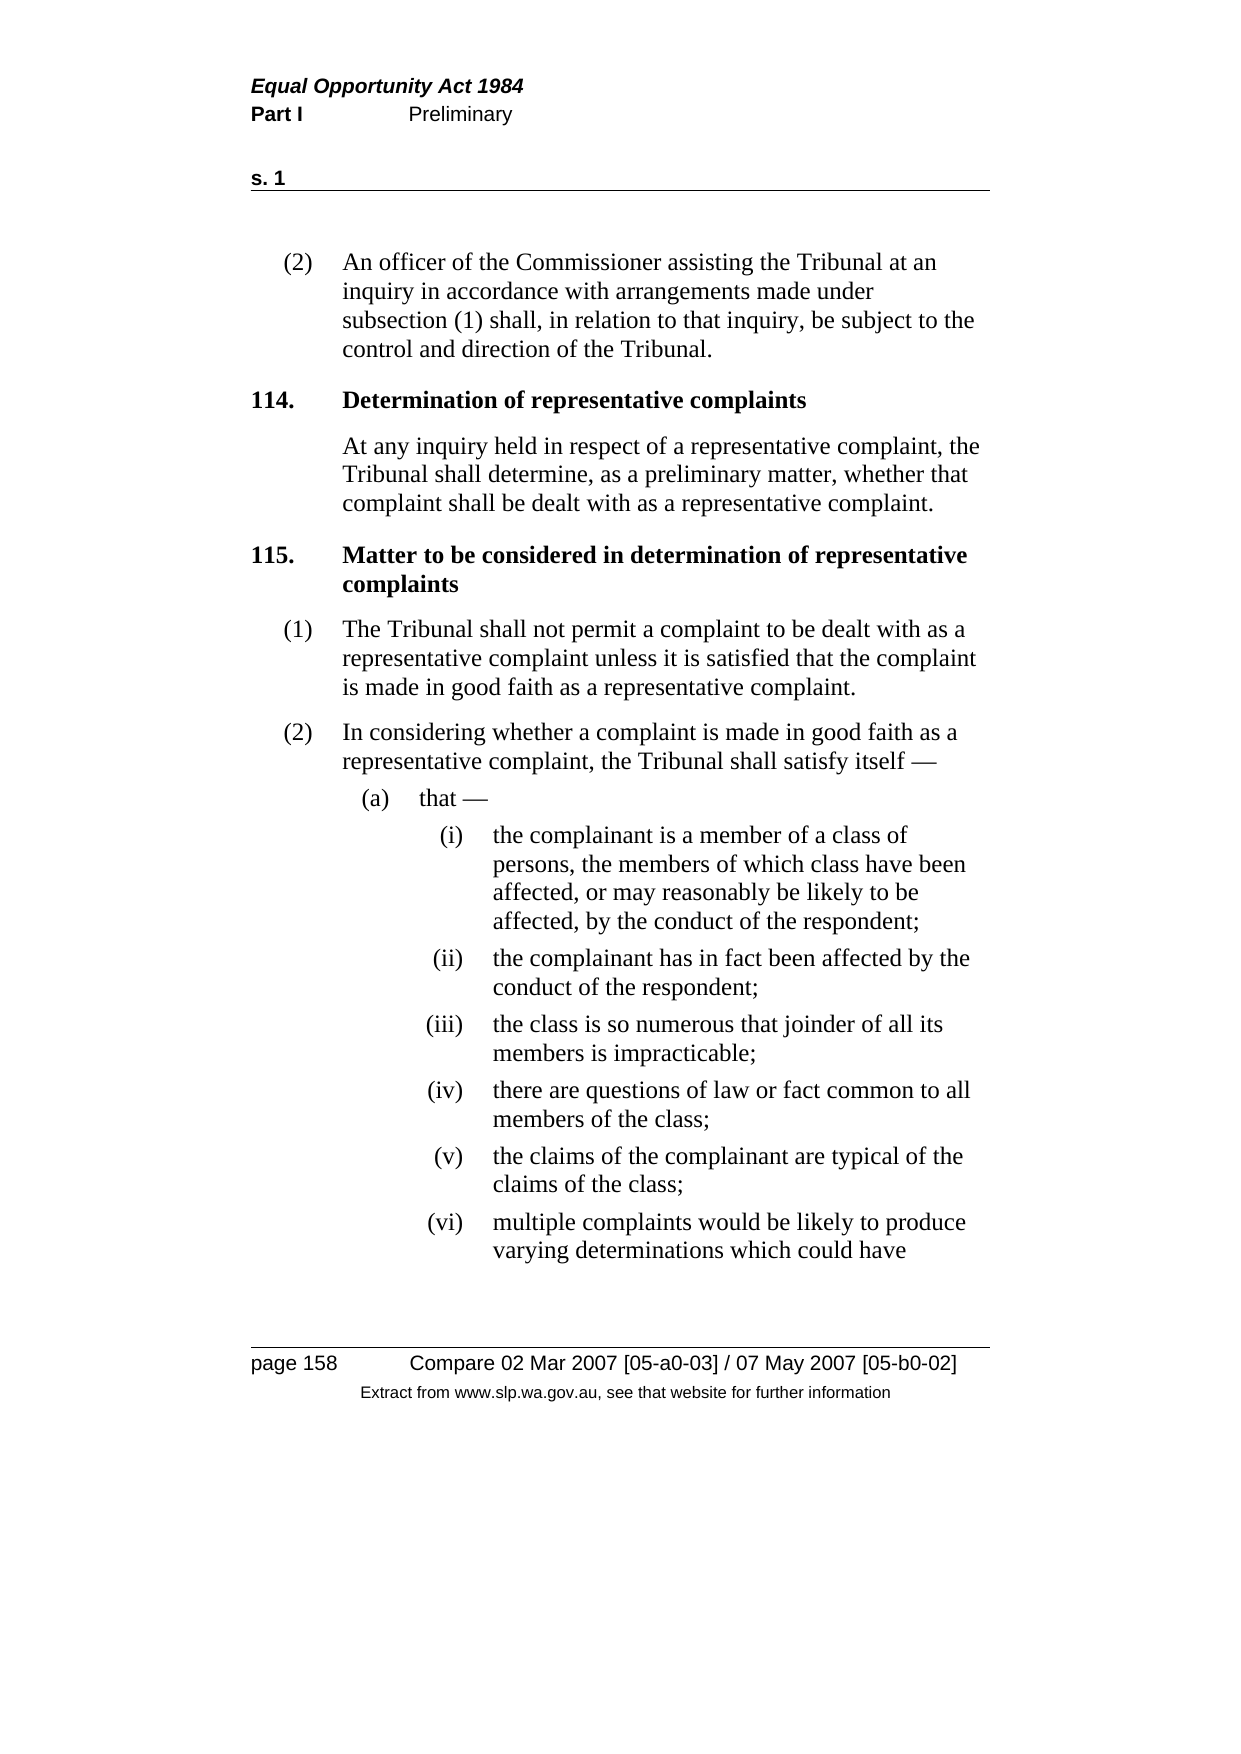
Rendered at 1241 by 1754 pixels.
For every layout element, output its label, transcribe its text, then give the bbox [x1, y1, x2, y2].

subtitle 114. Determination of representative complaints [251, 385, 990, 414]
text (v) the claims of the complainant are typical of the claims of the class; [251, 1141, 990, 1198]
text (2) An officer of the Commissioner assisting the Tribunal at an inquiry in accordance with arrangements made under subsection (1) shall, in relation to that inquiry, be subject to the control and direction of the Tribunal. [251, 247, 990, 362]
text (2) In considering whether a complaint is made in good faith as a representative complaint, the Tribunal shall satisfy itself — [251, 717, 990, 774]
text (iv) there are questions of law or fact common to all members of the class; [251, 1075, 990, 1132]
subtitle 115. Matter to be considered in determination of representative complaints [251, 540, 990, 597]
text (ii) the complainant has in fact been affected by the conduct of the respondent; [251, 943, 990, 1001]
text (1) The Tribunal shall not permit a complaint to be dealt with as a representative complaint unless it is satisfied that the complaint is made in good faith as a representative complaint. [251, 614, 990, 700]
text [251, 1207, 990, 1264]
text At any inquiry held in respect of a representative complaint, the Tribunal shall determine, as a preliminary matter, whether that complaint shall be dealt with as a representative complaint. [251, 431, 990, 517]
text (a) that — [251, 783, 990, 812]
text (i) the complainant is a member of a class of persons, the members of which class have been affected, or may reasonably be likely to be affected, by the conduct of the respondent; [251, 820, 990, 935]
text (iii) the class is so numerous that joinder of all its members is impracticable; [251, 1009, 990, 1067]
